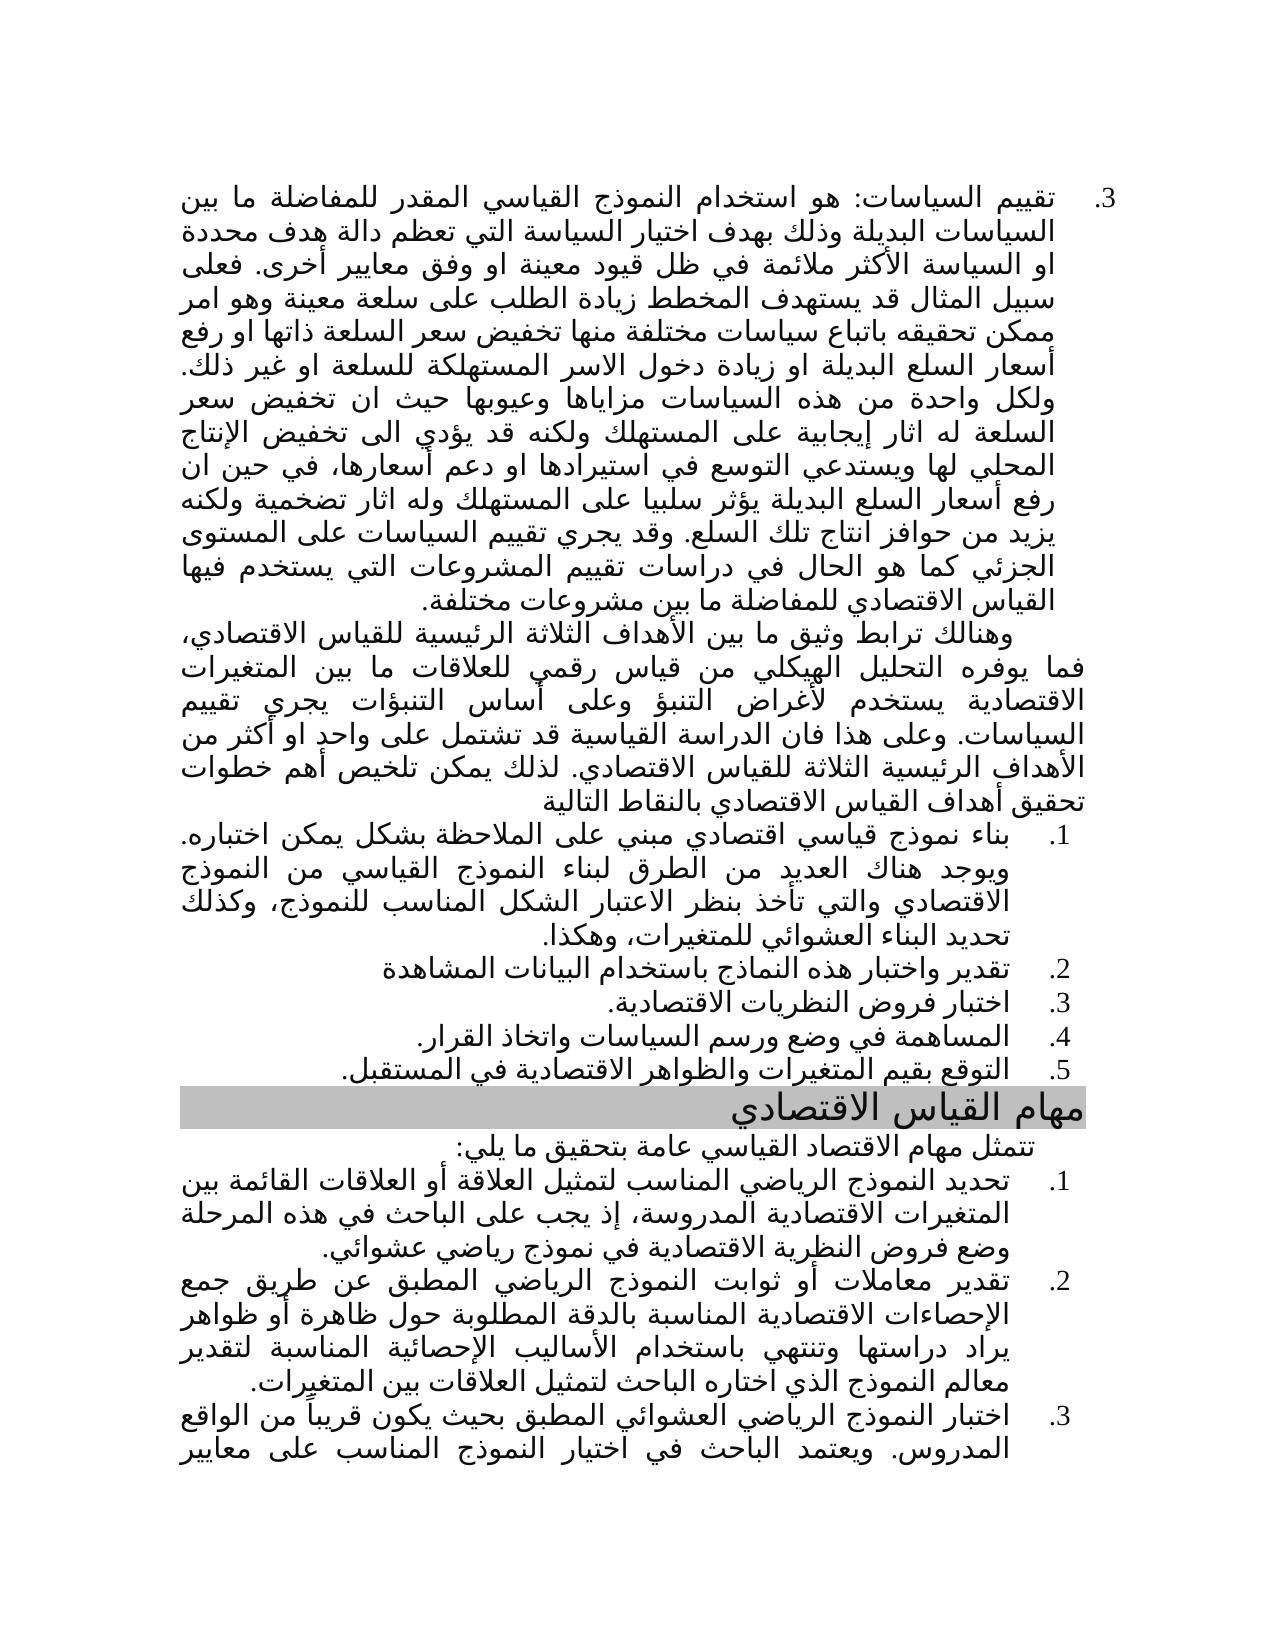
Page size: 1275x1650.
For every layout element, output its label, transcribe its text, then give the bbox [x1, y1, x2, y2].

list تقدير معاملات أو ثوابت النموذج الرياضي المطبق عن طريق جمع الإحصاءات الاقتصادية المناسبة بالدقة المطلوبة حول ظاهرة أو ظواهر يراد دراستها وتنتهي باستخدام الأساليب الإحصائية المناسبة لتقدير معالم النموذج الذي اختاره الباحث لتمثيل العلاقات بين المتغيرات. [180, 1263, 1049, 1398]
list بناء نموذج قياسي اقتصادي مبني على الملاحظة بشكل يمكن اختباره. ويوجد هناك العديد من الطرق لبناء النموذج القياسي من النموذج الاقتصادي والتي تأخذ بنظر الاعتبار الشكل المناسب للنموذج، وكذلك تحديد البناء العشوائي للمتغيرات، وهكذا. [180, 817, 1049, 952]
list اختبار فروض النظريات الاقتصادية. [180, 985, 1049, 1019]
text تتمثل مهام الاقتصاد القياسي عامة بتحقيق ما يلي: [180, 1129, 1095, 1163]
list التوقع بقيم المتغيرات والظواهر الاقتصادية في المستقبل. [180, 1052, 1049, 1086]
list تقدير واختبار هذه النماذج باستخدام البيانات المشاهدة [180, 952, 1049, 985]
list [180, 1398, 1049, 1465]
text وهنالك ترابط وثيق ما بين الأهداف الثلاثة الرئيسية للقياس الاقتصادي، فما يوفره التحليل الهيكلي من قياس رقمي للعلاقات ما بين المتغيرات الاقتصادية يستخدم لأغراض التنبؤ وعلى أساس التنبؤات يجري تقييم السياسات. وعلى هذا فان الدراسة القياسية قد تشتمل على واحد او أكثر من الأهداف الرئيسية الثلاثة للقياس الاقتصادي. لذلك يمكن تلخيص أهم خطوات تحقيق أهداف القياس الاقتصادي بالنقاط التالية [180, 616, 1086, 817]
list المساهمة في وضع ورسم السياسات واتخاذ القرار. [180, 1019, 1049, 1052]
list تحديد النموذج الرياضي المناسب لتمثيل العلاقة أو العلاقات القائمة بين المتغيرات الاقتصادية المدروسة، إذ يجب على الباحث في هذه المرحلة وضع فروض النظرية الاقتصادية في نموذج رياضي عشوائي. [180, 1163, 1049, 1263]
list تقييم السياسات: هو استخدام النموذج القياسي المقدر للمفاضلة ما بين السياسات البديلة وذلك بهدف اختيار السياسة التي تعظم دالة هدف محددة او السياسة الأكثر ملائمة في ظل قيود معينة او وفق معايير أخرى. فعلى سبيل المثال قد يستهدف المخطط زيادة الطلب على سلعة معينة وهو امر ممكن تحقيقه باتباع سياسات مختلفة منها تخفيض سعر السلعة ذاتها او رفع أسعار السلع البديلة او زيادة دخول الاسر المستهلكة للسلعة او غير ذلك. ولكل واحدة من هذه السياسات مزاياها وعيوبها حيث ان تخفيض سعر السلعة له اثار إيجابية على المستهلك ولكنه قد يؤدي الى تخفيض الإنتاج المحلي لها ويستدعي التوسع في استيرادها او دعم أسعارها، في حين ان رفع أسعار السلع البديلة يؤثر سلبيا على المستهلك وله اثار تضخمية ولكنه يزيد من حوافز انتاج تلك السلع. وقد يجري تقييم السياسات على المستوى الجزئي كما هو الحال في دراسات تقييم المشروعات التي يستخدم فيها القياس الاقتصادي للمفاضلة ما بين مشروعات مختلفة. [180, 180, 1094, 616]
text مهام القياس الاقتصادي [180, 1086, 1086, 1129]
